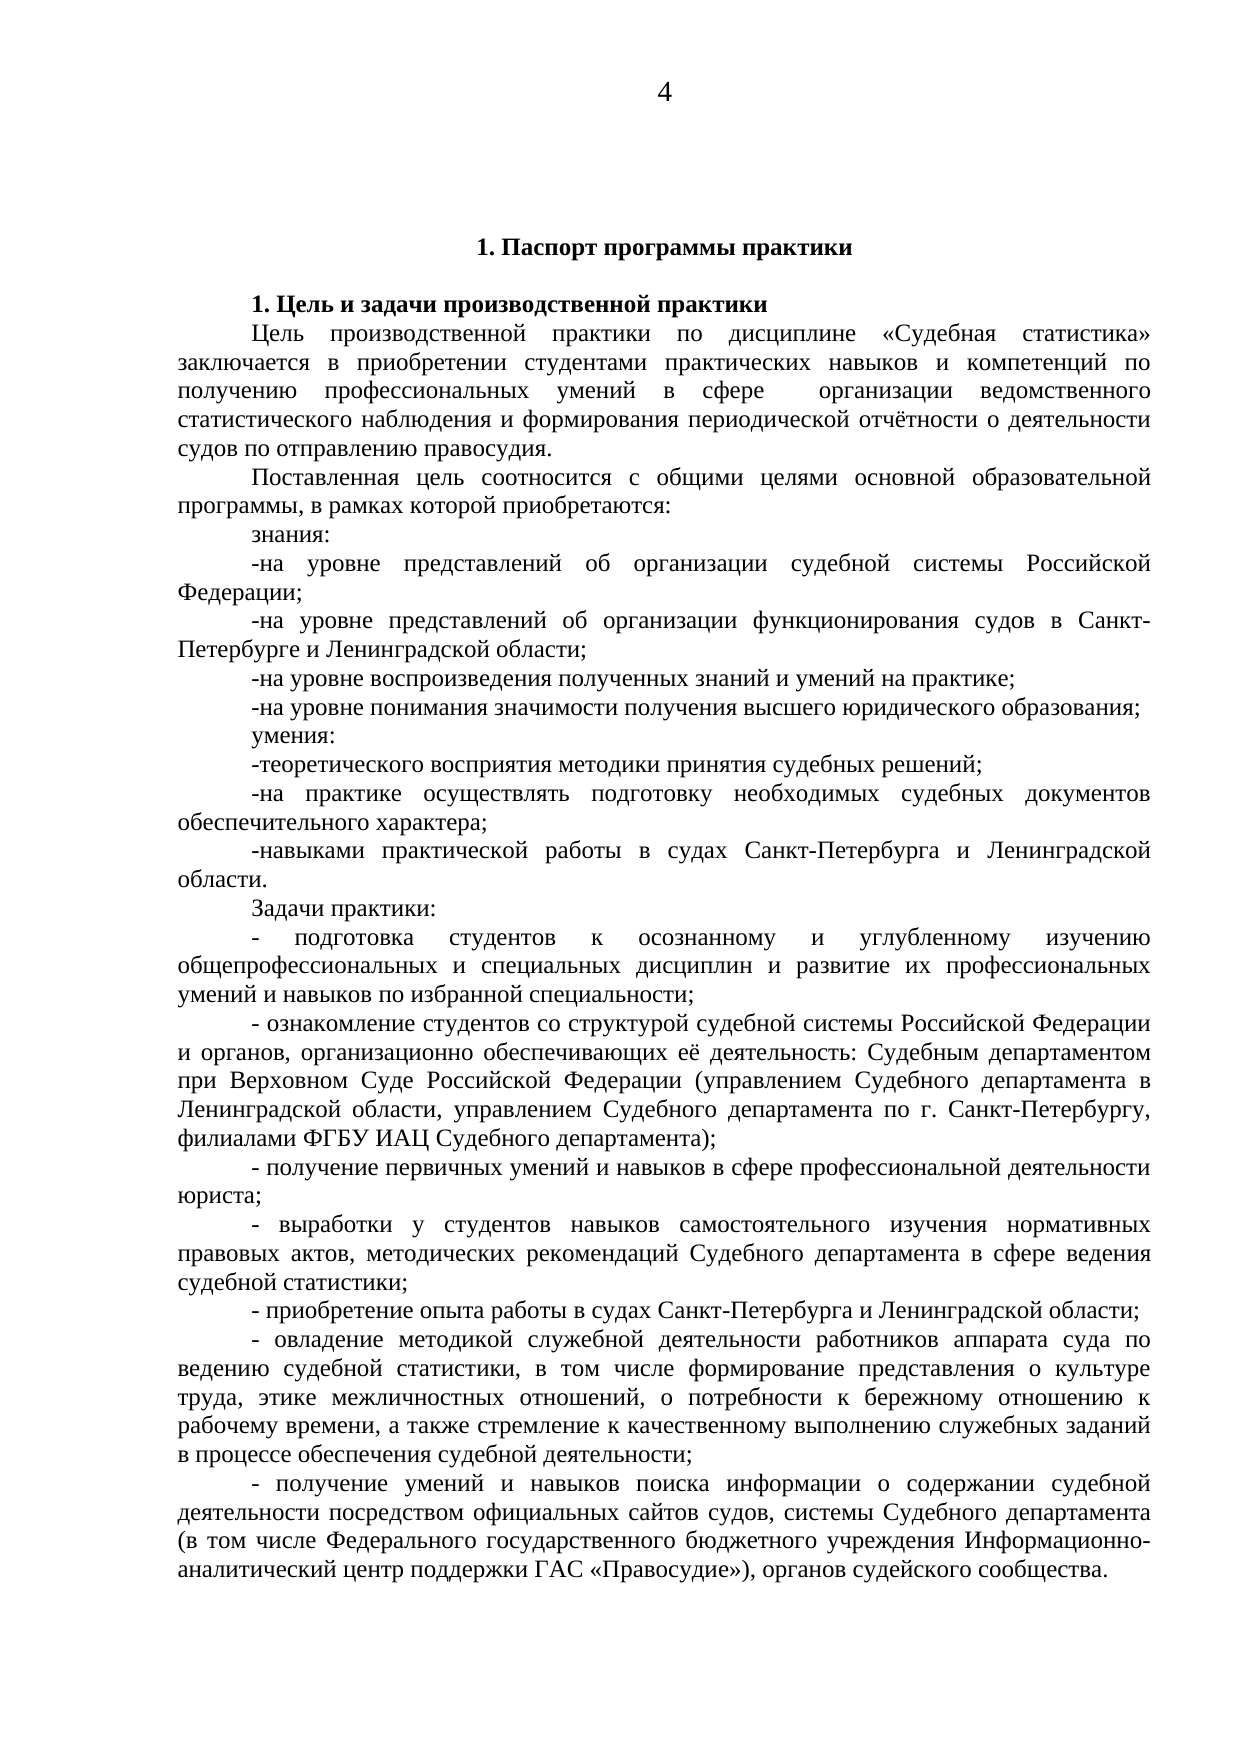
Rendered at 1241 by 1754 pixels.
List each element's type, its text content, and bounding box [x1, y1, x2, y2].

text 1. Паспорт программы практики [177, 232, 1152, 261]
text - получение умений и навыков поиска информации о содержании судебной деятельности посредством официальных сайтов судов, системы Судебного департамента (в том числе Федерального государственного бюджетного учреждения Информационно-аналитический центр поддержки ГАС «Правосудие»), органов судейского сообщества. [177, 1468, 1152, 1583]
text -на практике осуществлять подготовку необходимых судебных документов обеспечительного характера; [177, 778, 1152, 836]
text - подготовка студентов к осознанному и углубленному изучению общепрофессиональных и специальных дисциплин и развитие их профессиональных умений и навыков по избранной специальности; [177, 922, 1152, 1008]
text знания: [177, 519, 1152, 548]
text - ознакомление студентов со структурой судебной системы Российской Федерации и органов, организационно обеспечивающих её деятельность: Судебным департаментом при Верховном Суде Российской Федерации (управлением Судебного департамента в Ленинградской области, управлением Судебного департамента по г. Санкт-Петербургу, филиалами ФГБУ ИАЦ Судебного департамента); [177, 1008, 1152, 1152]
text 1. Цель и задачи производственной практики [177, 289, 1152, 318]
text -на уровне воспроизведения полученных знаний и умений на практике; [177, 663, 1152, 692]
text -на уровне представлений об организации судебной системы Российской Федерации; [177, 548, 1152, 606]
text Поставленная цель соотносится с общими целями основной образовательной программы, в рамках которой приобретаются: [177, 462, 1152, 519]
text - выработки у студентов навыков самостоятельного изучения нормативных правовых актов, методических рекомендаций Судебного департамента в сфере ведения судебной статистики; [177, 1209, 1152, 1296]
text умения: [177, 721, 1152, 749]
text -на уровне представлений об организации функционирования судов в Санкт-Петербурге и Ленинградской области; [177, 606, 1152, 663]
text - приобретение опыта работы в судах Санкт-Петербурга и Ленинградской области; [177, 1296, 1152, 1324]
text Задачи практики: [177, 893, 1152, 922]
text - овладение методикой служебной деятельности работников аппарата суда по ведению судебной статистики, в том числе формирование представления о культуре труда, этике межличностных отношений, о потребности к бережному отношению к рабочему времени, а также стремление к качественному выполнению служебных заданий в процессе обеспечения судебной деятельности; [177, 1324, 1152, 1468]
text -на уровне понимания значимости получения высшего юридического образования; [177, 692, 1152, 721]
text Цель производственной практики по дисциплине «Судебная статистика» заключается в приобретении студентами практических навыков и компетенций по получению профессиональных умений в сфере организации ведомственного статистического наблюдения и формирования периодической отчётности о деятельности судов по отправлению правосудия. [177, 318, 1152, 462]
text -навыками практической работы в судах Санкт-Петербурга и Ленинградской области. [177, 836, 1152, 893]
text - получение первичных умений и навыков в сфере профессиональной деятельности юриста; [177, 1152, 1152, 1209]
text -теоретического восприятия методики принятия судебных решений; [177, 749, 1152, 778]
